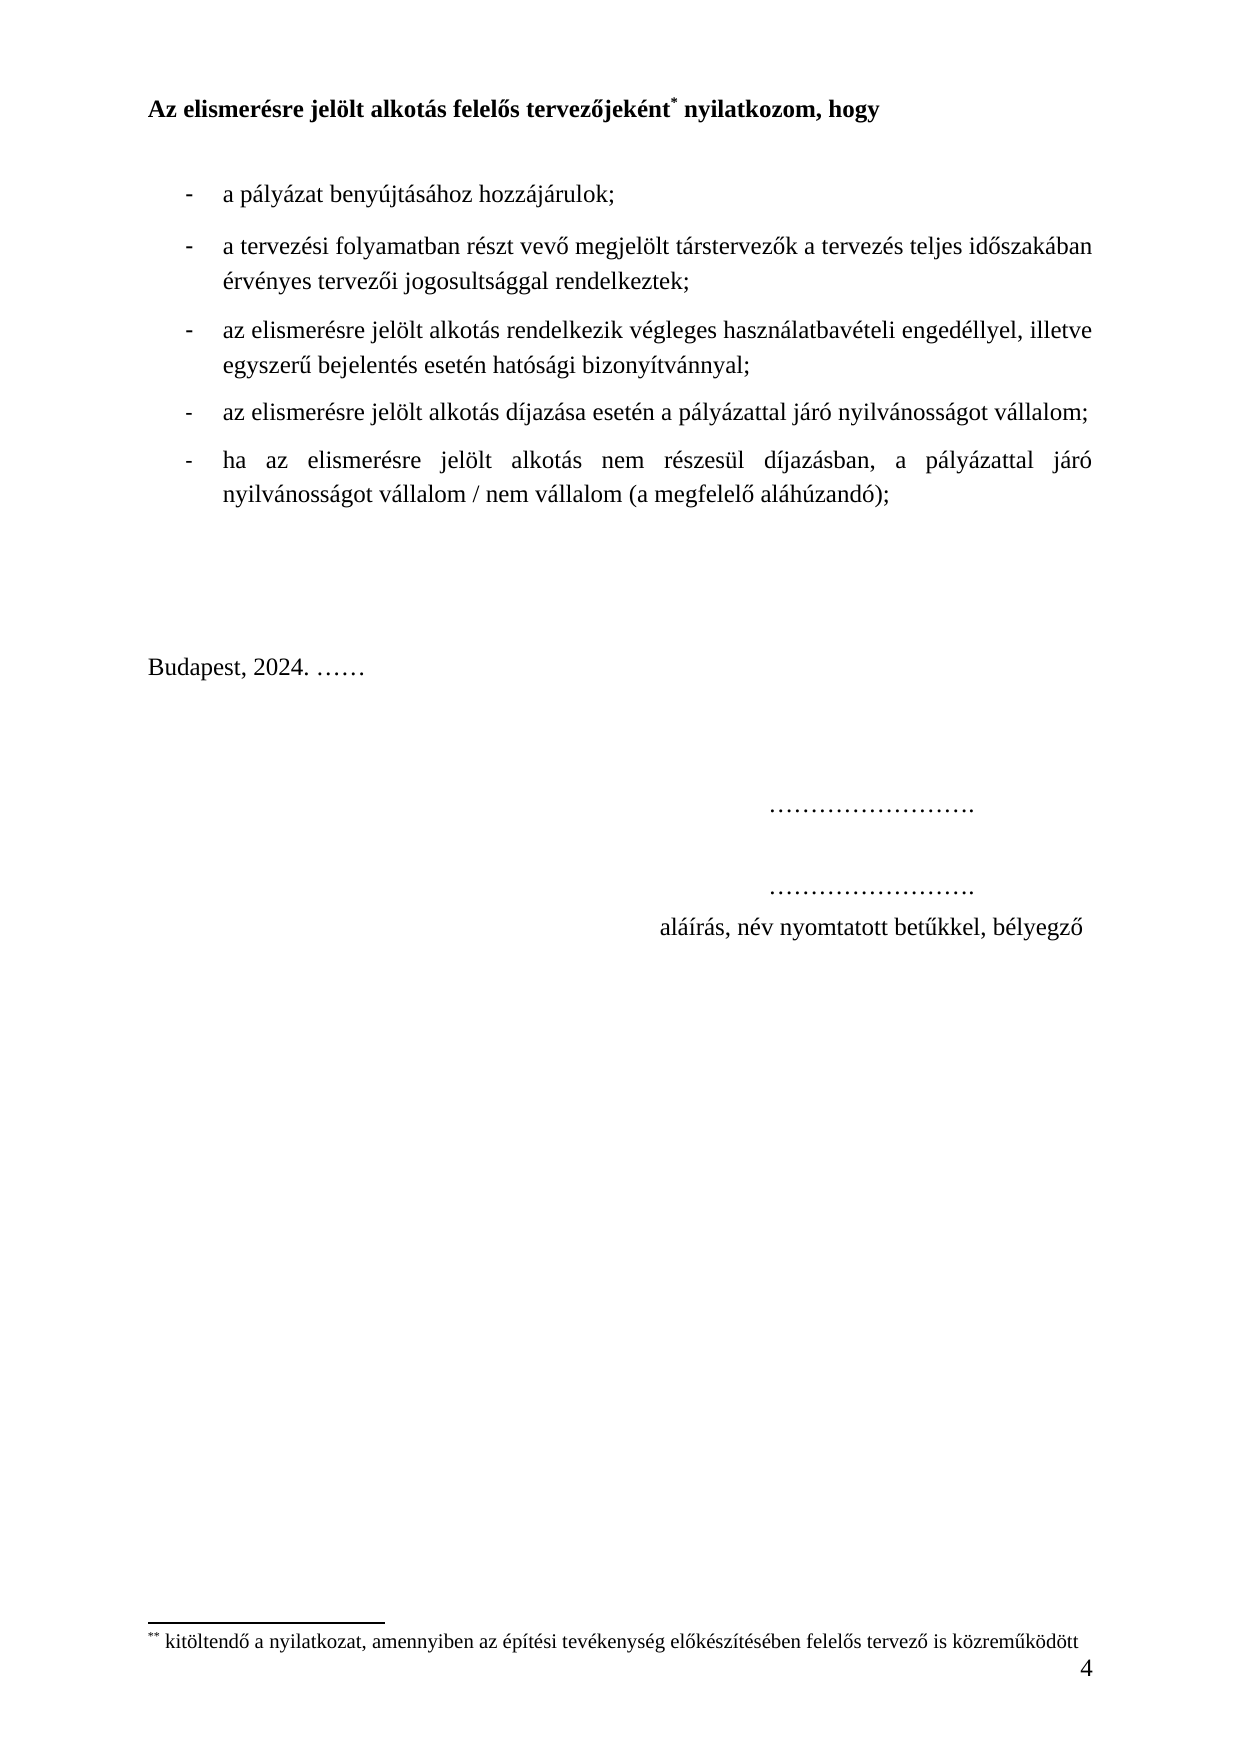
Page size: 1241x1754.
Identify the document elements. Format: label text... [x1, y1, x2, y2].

text aláírás, név nyomtatott betűkkel, bélyegző [650, 912, 1093, 941]
list a pályázat benyújtásához hozzájárulok; [185, 176, 1093, 210]
text Az elismerésre jelölt alkotás felelős tervezőjeként* nyilatkozom, hogy [148, 94, 1093, 122]
list az elismerésre jelölt alkotás rendelkezik végleges használatbavételi engedéllyel, illetve egyszerű bejelentés esetén hatósági bizonyítvánnyal; [185, 312, 1093, 379]
text ……………………. [650, 871, 1093, 900]
text ……………………. [650, 789, 1093, 817]
list ha az elismerésre jelölt alkotás nem részesül díjazásban, a pályázattal járó nyilvánosságot vállalom / nem vállalom (a megfelelő aláhúzandó); [185, 444, 1093, 508]
list Budapest, 2024. …… [148, 652, 1093, 681]
list az elismerésre jelölt alkotás díjazása esetén a pályázattal járó nyilvánosságot vállalom; [185, 396, 1093, 427]
list a tervezési folyamatban részt vevő megjelölt társtervezők a tervezés teljes időszakában érvényes tervezői jogosultsággal rendelkeztek; [185, 228, 1093, 295]
